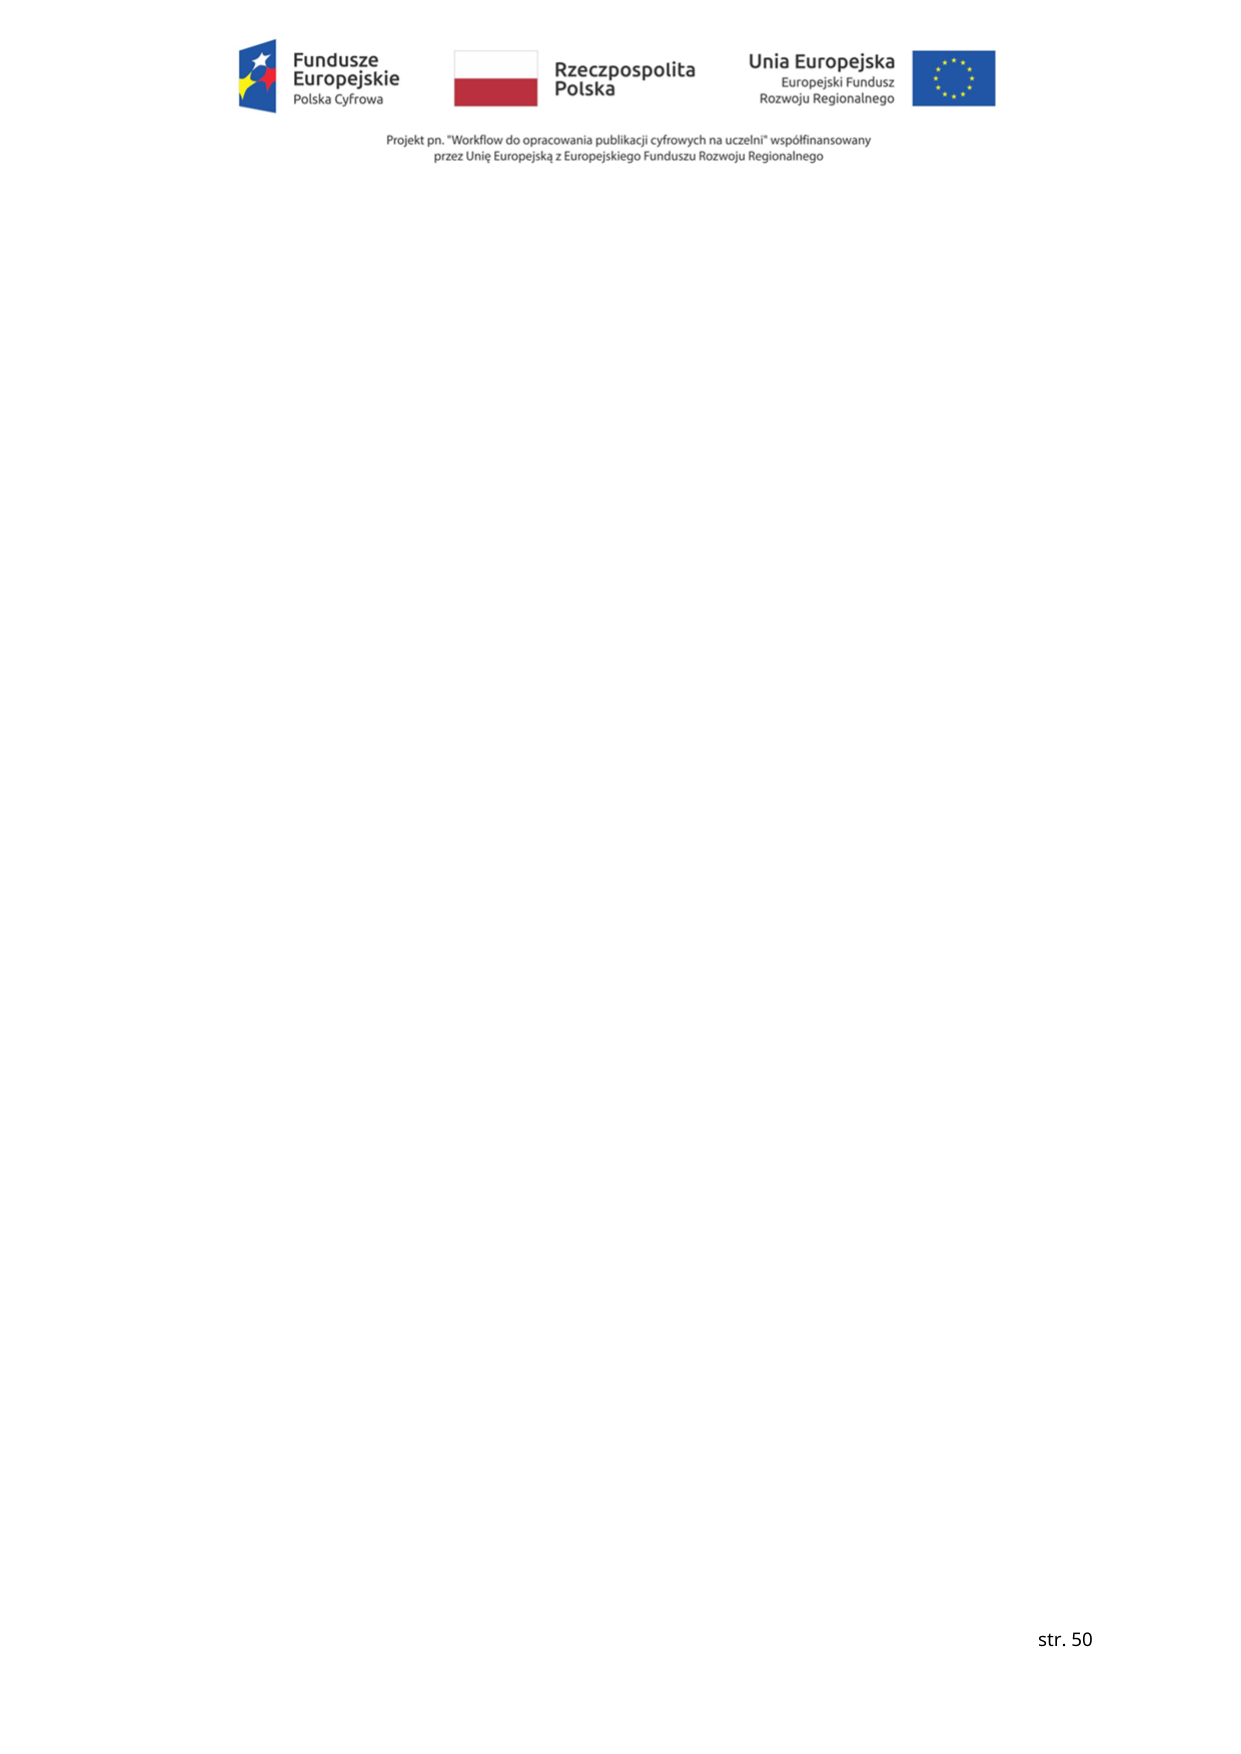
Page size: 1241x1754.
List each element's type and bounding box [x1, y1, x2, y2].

picture [147, 11, 1109, 198]
